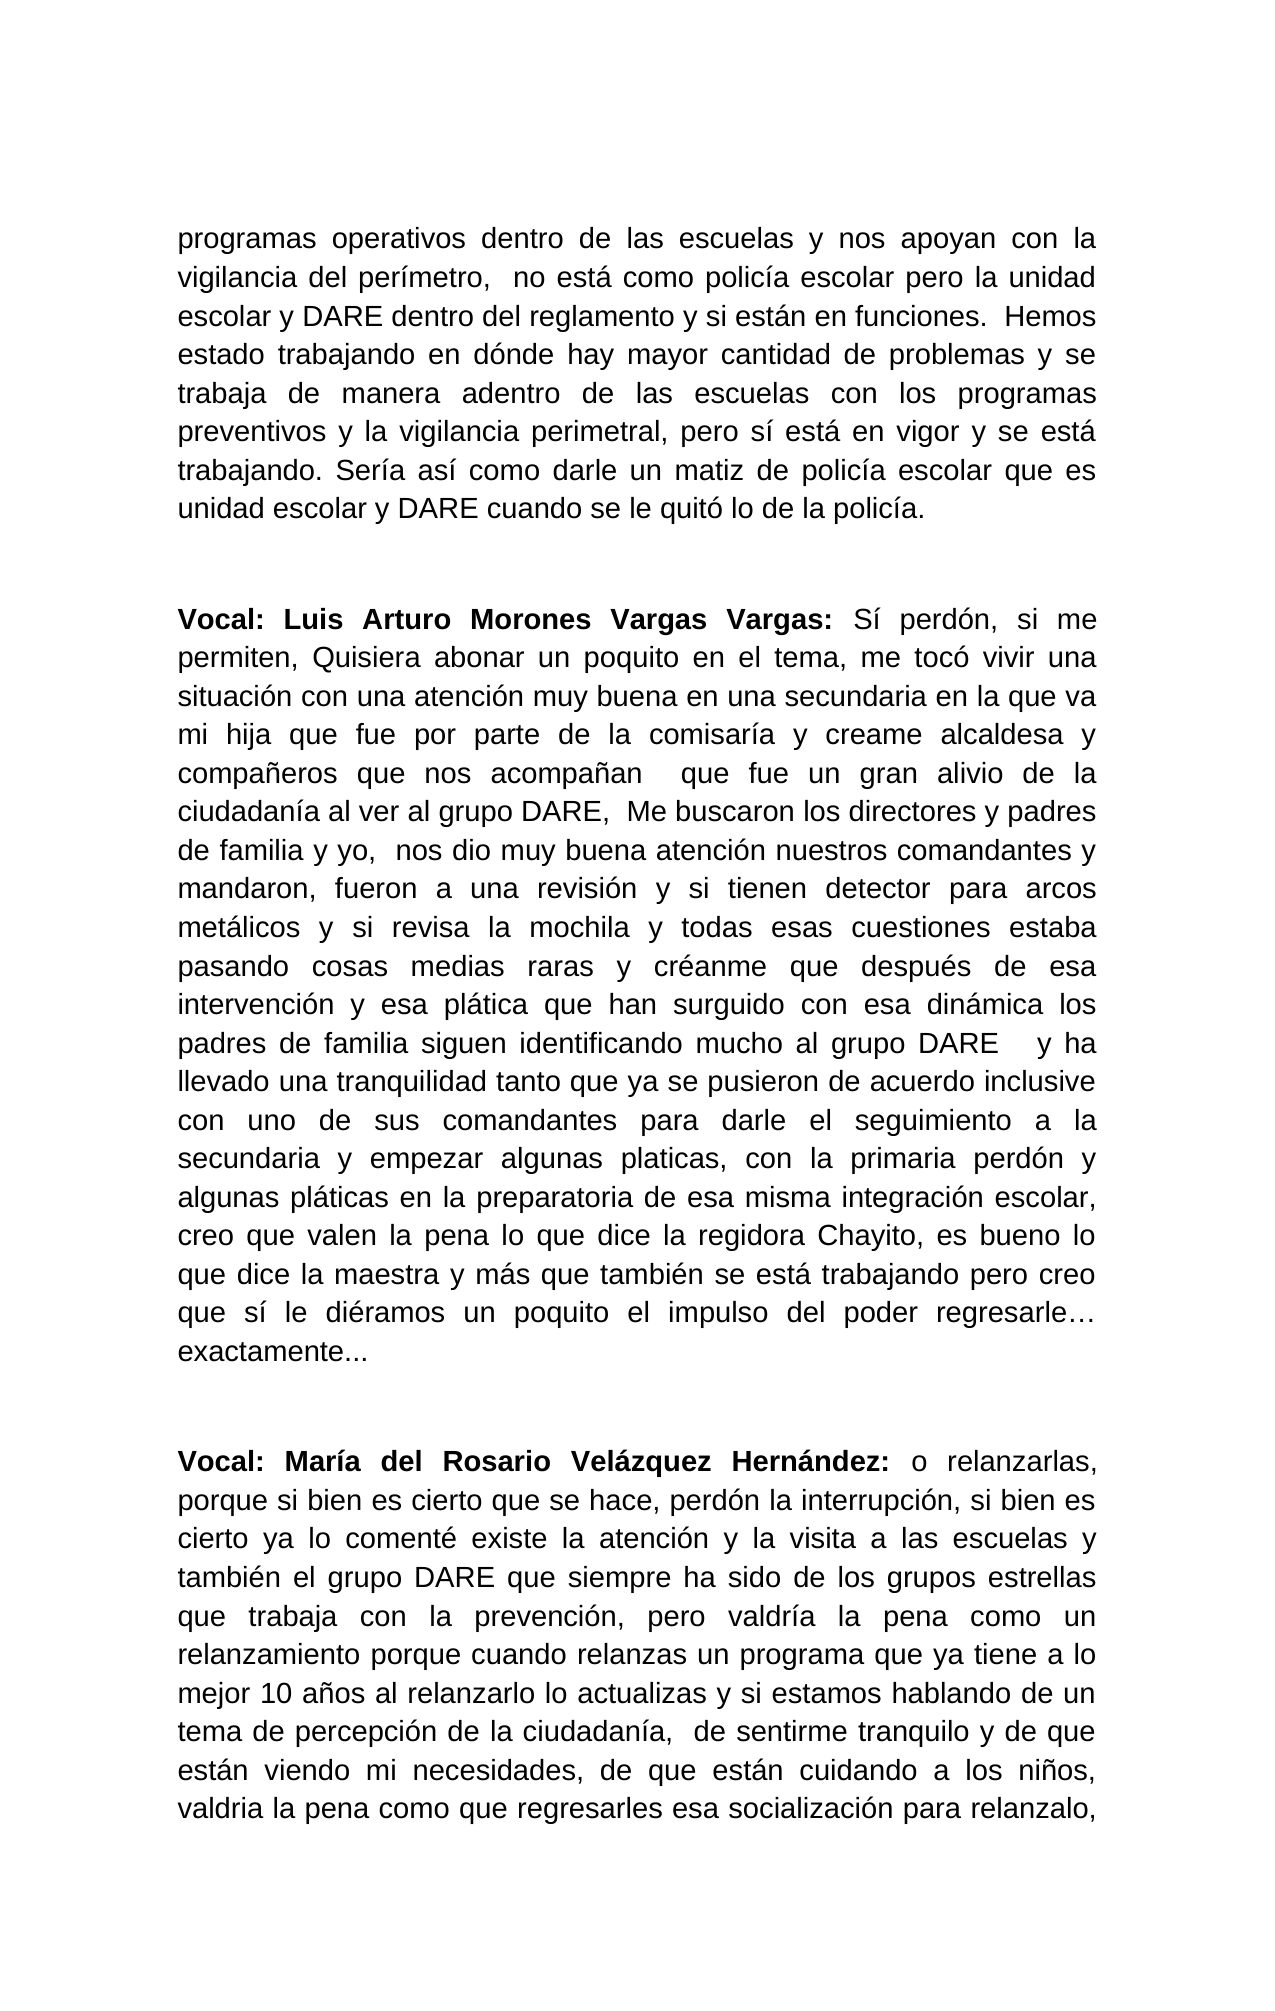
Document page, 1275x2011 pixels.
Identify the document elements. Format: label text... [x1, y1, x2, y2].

text Vocal: Luis Arturo Morones Vargas Vargas: Sí perdón, si me permiten, Quisiera abonar un poquito en el tema, me tocó vivir una situación con una atención muy buena en una secundaria en la que va mi hija que fue por parte de la comisaría y creame alcaldesa y compañeros que nos acompañan que fue un gran alivio de la ciudadanía al ver al grupo DARE, Me buscaron los directores y padres de familia y yo, nos dio muy buena atención nuestros comandantes y mandaron, fueron a una revisión y si tienen detector para arcos metálicos y si revisa la mochila y todas esas cuestiones estaba pasando cosas medias raras y créanme que después de esa intervención y esa plática que han surguido con esa dinámica los padres de familia siguen identificando mucho al grupo DARE y ha llevado una tranquilidad tanto que ya se pusieron de acuerdo inclusive con uno de sus comandantes para darle el seguimiento a la secundaria y empezar algunas platicas, con la primaria perdón y algunas pláticas en la preparatoria de esa misma integración escolar, creo que valen la pena lo que dice la regidora Chayito, es bueno lo que dice la maestra y más que también se está trabajando pero creo que sí le diéramos un poquito el impulso del poder regresarle…exactamente... [177, 602, 1098, 1368]
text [177, 222, 1098, 525]
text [177, 1444, 1098, 1825]
